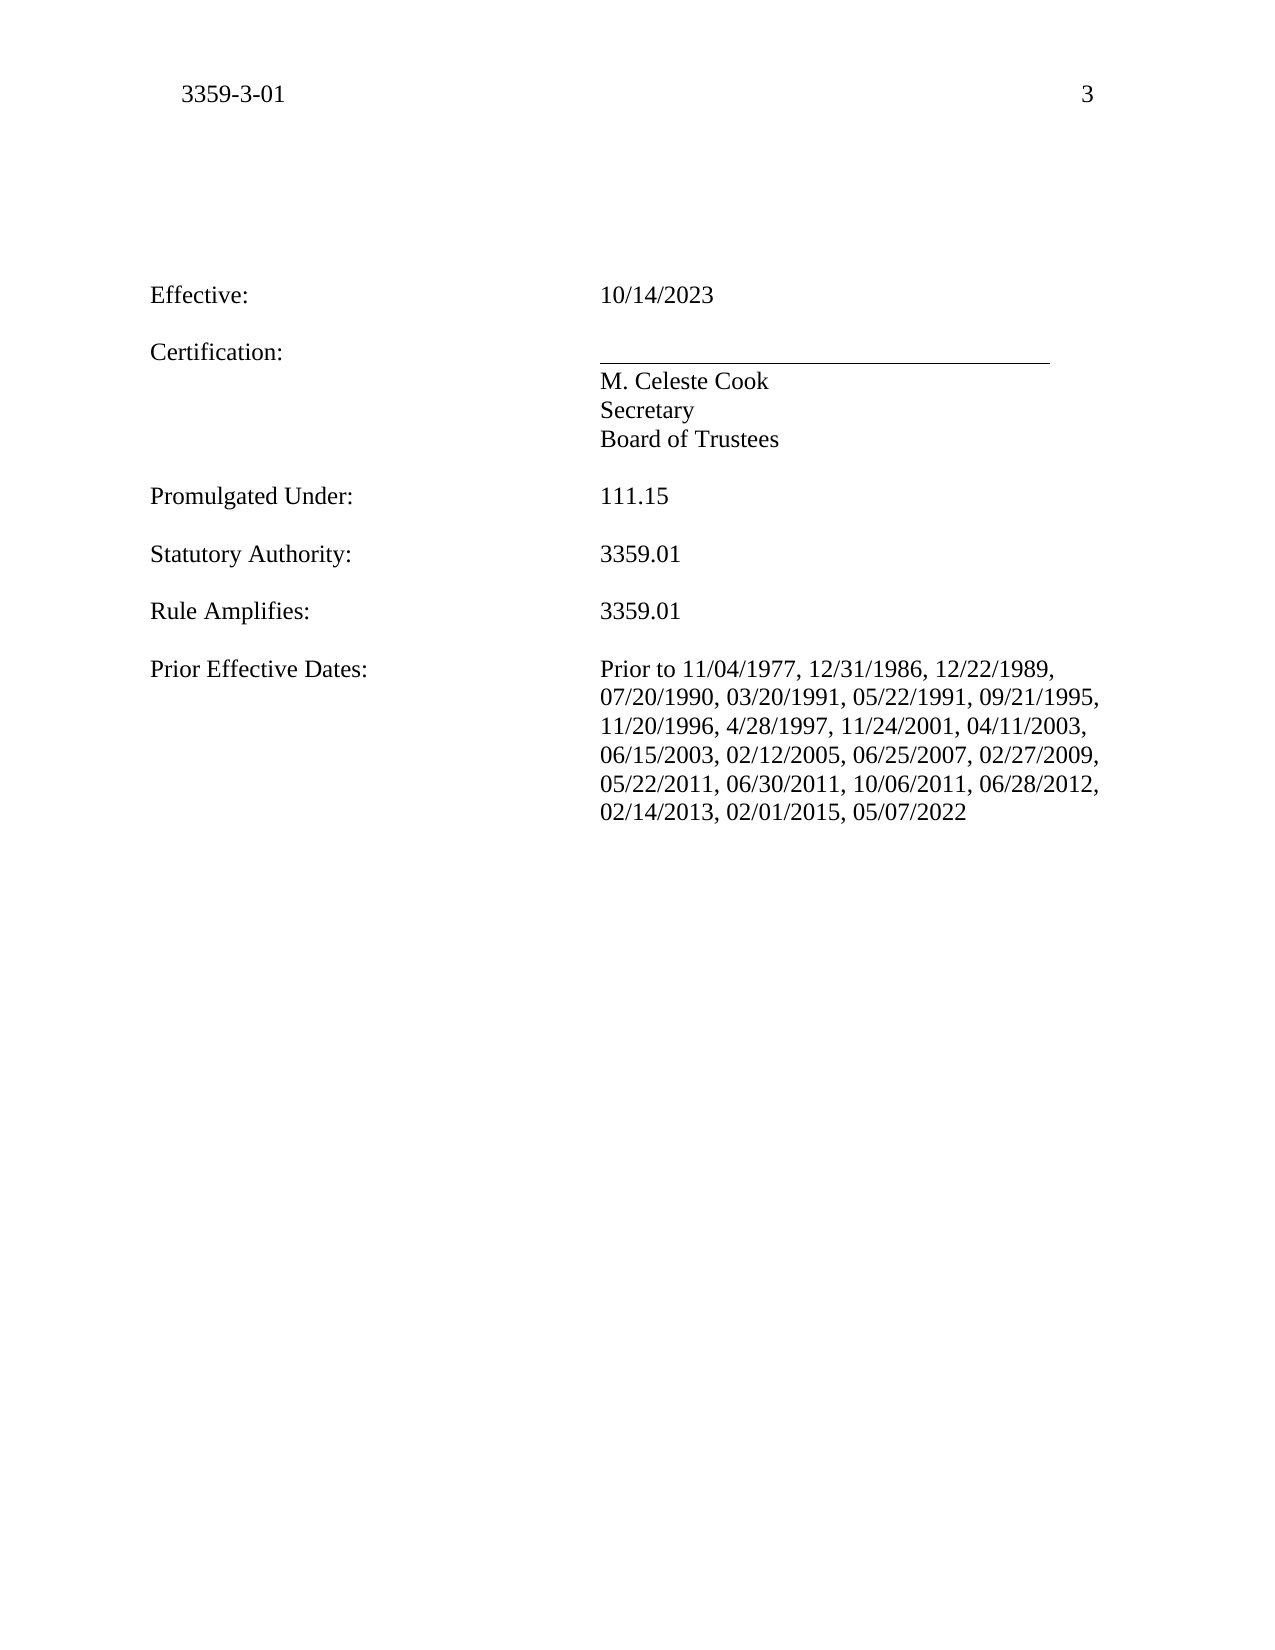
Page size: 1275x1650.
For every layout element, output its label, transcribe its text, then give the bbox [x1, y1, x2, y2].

text Secretary [525, 395, 1125, 424]
text Board of Trustees [525, 424, 1125, 452]
text Promulgated Under: 111.15 [150, 481, 1125, 510]
text Prior Effective Dates: Prior to 11/04/1977, 12/31/1986, 12/22/1989, 07/20/1990, 03/20/1991, 05/22/1991, 09/21/1995, 11/20/1996, 4/28/1997, 11/24/2001, 04/11/2003, 06/15/2003, 02/12/2005, 06/25/2007, 02/27/2009, 05/22/2011, 06/30/2011, 10/06/2011, 06/28/2012, 02/14/2013, 02/01/2015, 05/07/2022 [150, 654, 1125, 826]
text M. Celeste Cook [525, 366, 1125, 395]
text Effective: 10/14/2023 [150, 280, 1125, 309]
text Certification: [150, 337, 1125, 366]
text Statutory Authority: 3359.01 [150, 539, 1125, 567]
text Rule Amplifies: 3359.01 [150, 596, 1125, 625]
